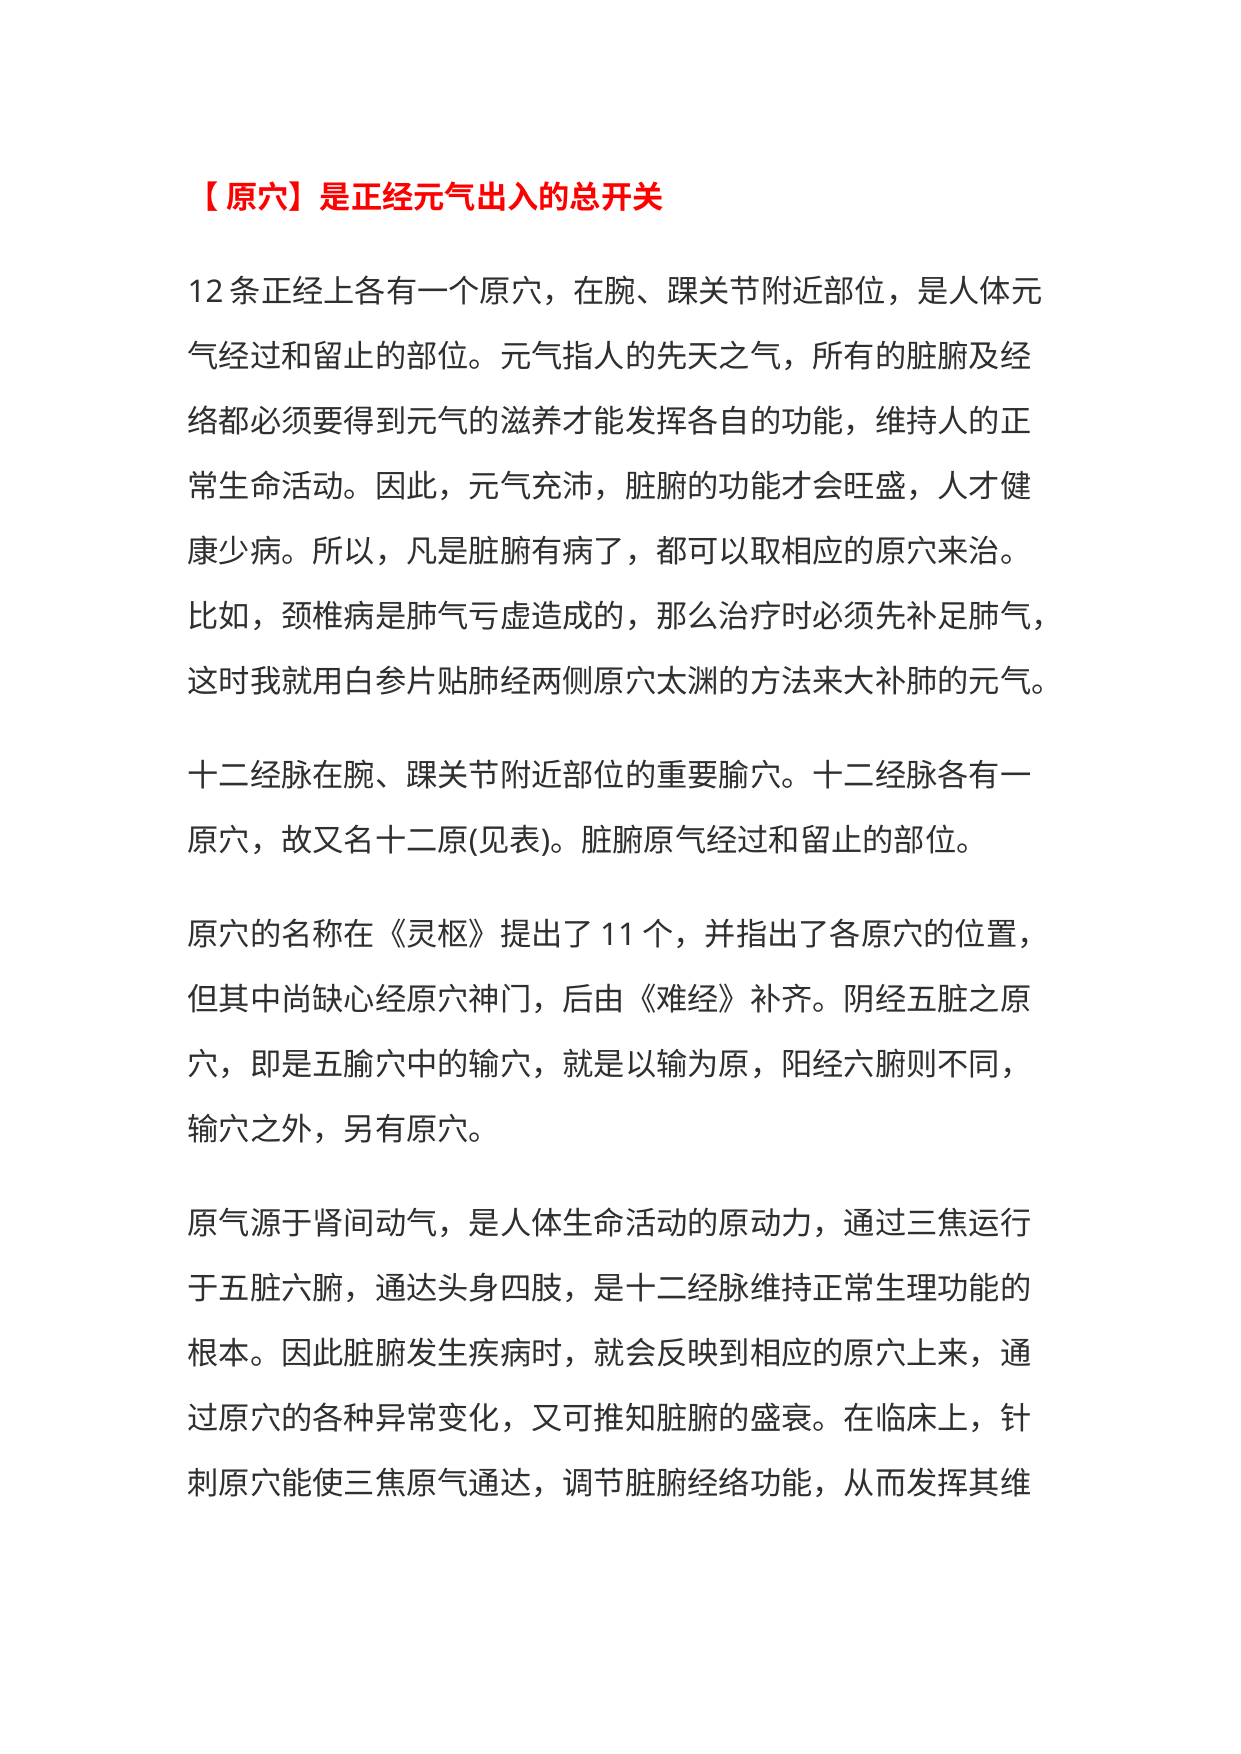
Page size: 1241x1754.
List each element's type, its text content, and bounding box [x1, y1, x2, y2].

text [187, 1189, 1053, 1514]
text 十二经脉在腕、踝关节附近部位的重要腧穴。十二经脉各有一原穴，故又名十二原(见表)。脏腑原气经过和留止的部位。 [187, 740, 1053, 870]
text 【 原穴】是正经元气出入的总开关 [187, 162, 1053, 227]
text 原穴的名称在《灵枢》提出了11个，并指出了各原穴的位置，但其中尚缺心经原穴神门，后由《难经》补齐。阴经五脏之原穴，即是五腧穴中的输穴，就是以输为原，阳经六腑则不同，输穴之外，另有原穴。 [187, 899, 1053, 1159]
text 12条正经上各有一个原穴，在腕、踝关节附近部位，是人体元气经过和留止的部位。元气指人的先天之气，所有的脏腑及经络都必须要得到元气的滋养才能发挥各自的功能，维持人的正常生命活动。因此，元气充沛，脏腑的功能才会旺盛，人才健康少病。所以，凡是脏腑有病了，都可以取相应的原穴来治。比如，颈椎病是肺气亏虚造成的，那么治疗时必须先补足肺气，这时我就用白参片贴肺经两侧原穴太渊的方法来大补肺的元气。 [187, 256, 1053, 711]
